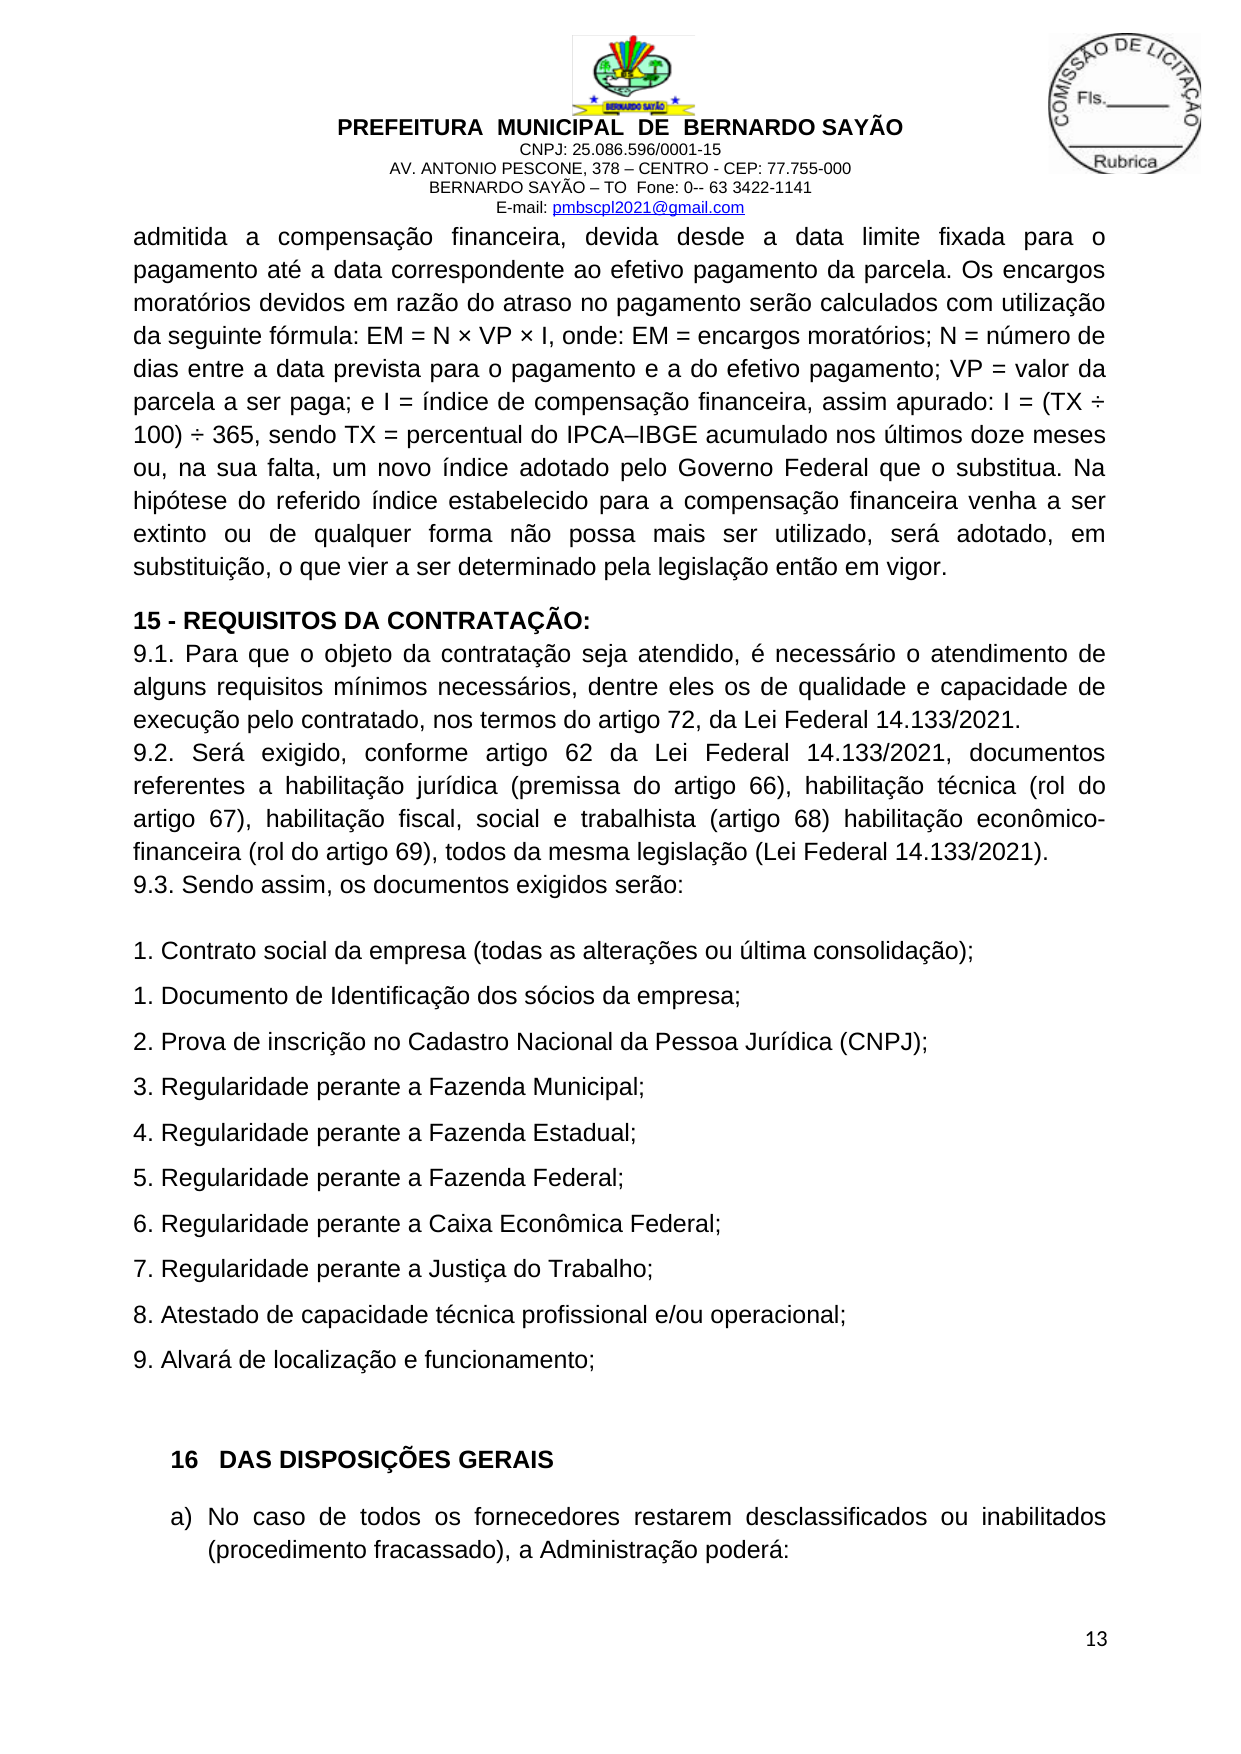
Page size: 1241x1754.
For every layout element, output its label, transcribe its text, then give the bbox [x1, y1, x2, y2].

list No caso de todos os fornecedores restarem desclassificados ou inabilitados (procedimento fracassado), a Administração poderá: [170, 1502, 1107, 1564]
text 2. Prova de inscrição no Cadastro Nacional da Pessoa Jurídica (CNPJ); [133, 1027, 1107, 1056]
text 5. Regularidade perante a Fazenda Federal; [133, 1163, 1107, 1192]
subtitle 16 DAS DISPOSIÇÕES GERAIS [170, 1445, 1107, 1474]
text 1. Contrato social da empresa (todas as alterações ou última consolidação); [133, 936, 1107, 964]
text 9.1. Para que o objeto da contratação seja atendido, é necessário o atendimento de alguns requisitos mínimos necessários, dentre eles os de qualidade e capacidade de execução pelo contratado, nos termos do artigo 72, da Lei Federal 14.133/2021. [133, 639, 1107, 733]
text 9.3. Sendo assim, os documentos exigidos serão: [133, 870, 1107, 898]
text 15 - REQUISITOS DA CONTRATAÇÃO: [133, 606, 1107, 634]
picture [571, 34, 696, 116]
text 4. Regularidade perante a Fazenda Estadual; [133, 1118, 1107, 1147]
text 7. Regularidade perante a Justiça do Trabalho; [133, 1254, 1107, 1283]
text 1. Documento de Identificação dos sócios da empresa; [133, 981, 1107, 1010]
text 6. Regularidade perante a Caixa Econômica Federal; [133, 1209, 1107, 1238]
text 3. Regularidade perante a Fazenda Municipal; [133, 1072, 1107, 1101]
picture [1048, 33, 1202, 174]
text 9. Alvará de localização e funcionamento; [133, 1346, 1107, 1374]
text 9.2. Será exigido, conforme artigo 62 da Lei Federal 14.133/2021, documentos referentes a habilitação jurídica (premissa do artigo 66), habilitação técnica (rol do artigo 67), habilitação fiscal, social e trabalhista (artigo 68) habilitação econômico-financeira (rol do artigo 69), todos da mesma legislação (Lei Federal 14.133/2021). [133, 738, 1107, 866]
text 8. Atestado de capacidade técnica profissional e/ou operacional; [133, 1300, 1107, 1329]
